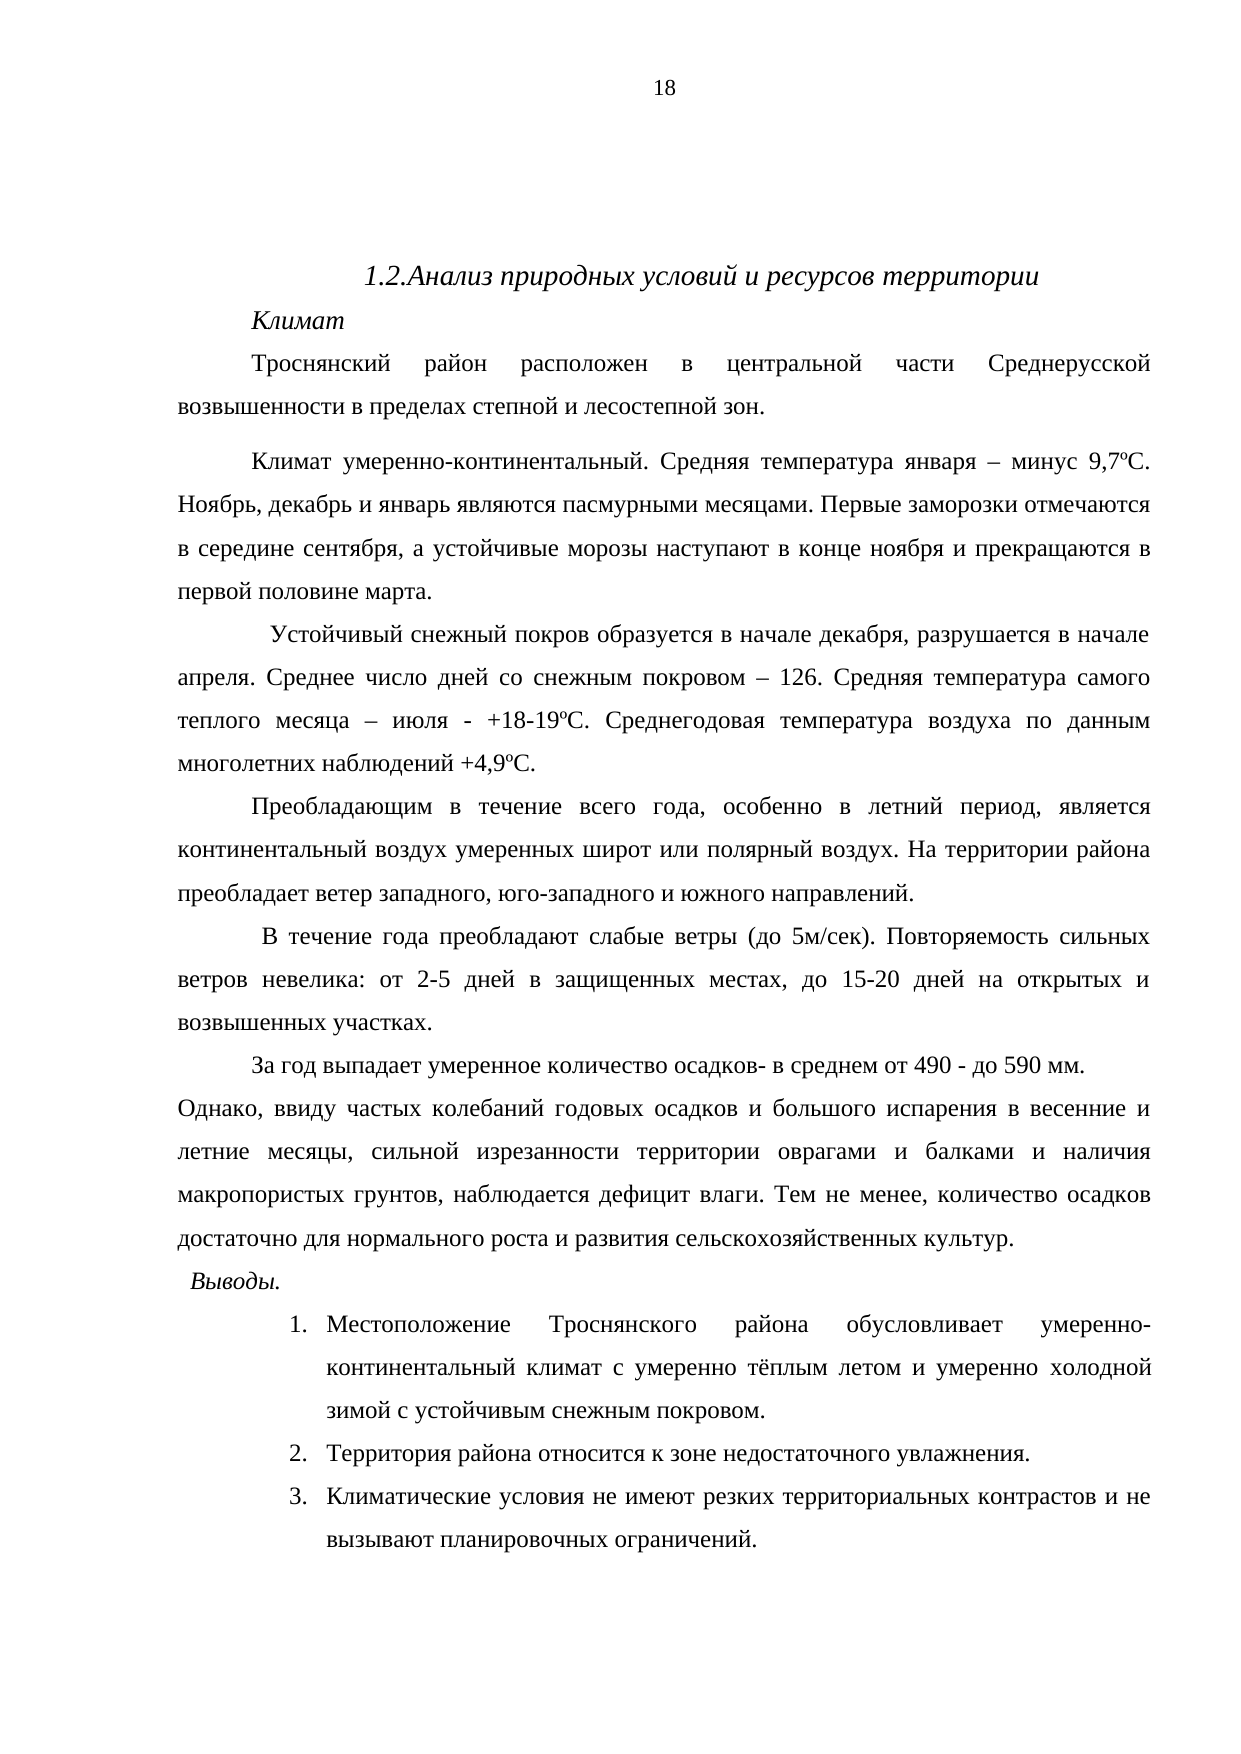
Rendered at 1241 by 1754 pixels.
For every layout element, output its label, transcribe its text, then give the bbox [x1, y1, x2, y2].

text Преобладающим в течение всего года, особенно в летний период, является континентальный воздух умеренных широт или полярный воздух. На территории района преобладает ветер западного, юго-западного и южного направлений. [177, 791, 1152, 906]
text Однако, ввиду частых колебаний годовых осадков и большого испарения в весенние и летние месяцы, сильной изрезанности территории оврагами и балками и наличия макропористых грунтов, наблюдается дефицит влаги. Тем не менее, количество осадков достаточно для нормального роста и развития сельскохозяйственных культур. [177, 1093, 1152, 1251]
text 1.2.Анализ природных условий и ресурсов территории [177, 258, 1152, 291]
list Местоположение Троснянского района обусловливает умеренно-континентальный климат с умеренно тёплым летом и умеренно холодной зимой с устойчивым снежным покровом. [289, 1309, 1152, 1424]
text Устойчивый снежный покров образуется в начале декабря, разрушается в начале апреля. Среднее число дней со снежным покровом – 126. Средняя температура самого теплого месяца – июля - +18-19ºС. Среднегодовая температура воздуха по данным многолетних наблюдений +4,9ºС. [177, 619, 1152, 777]
list Территория района относится к зоне недостаточного увлажнения. [289, 1438, 1152, 1467]
text Климат [177, 304, 1152, 335]
text Троснянский район расположен в центральной части Среднерусской возвышенности в пределах степной и лесостепной зон. [177, 348, 1152, 419]
text Выводы. [177, 1266, 1152, 1294]
list Климатические условия не имеют резких территориальных контрастов и не вызывают планировочных ограничений. [289, 1481, 1152, 1553]
text За год выпадает умеренное количество осадков- в среднем от 490 - до 590 мм. [177, 1050, 1152, 1079]
text Климат умеренно-континентальный. Средняя температура января – минус 9,7ºС. Ноябрь, декабрь и январь являются пасмурными месяцами. Первые заморозки отмечаются в середине сентября, а устойчивые морозы наступают в конце ноября и прекращаются в первой половине марта. [177, 446, 1152, 604]
text В течение года преобладают слабые ветры (до 5м/сек). Повторяемость сильных ветров невелика: от 2-5 дней в защищенных местах, до 15-20 дней на открытых и возвышенных участках. [177, 921, 1152, 1036]
